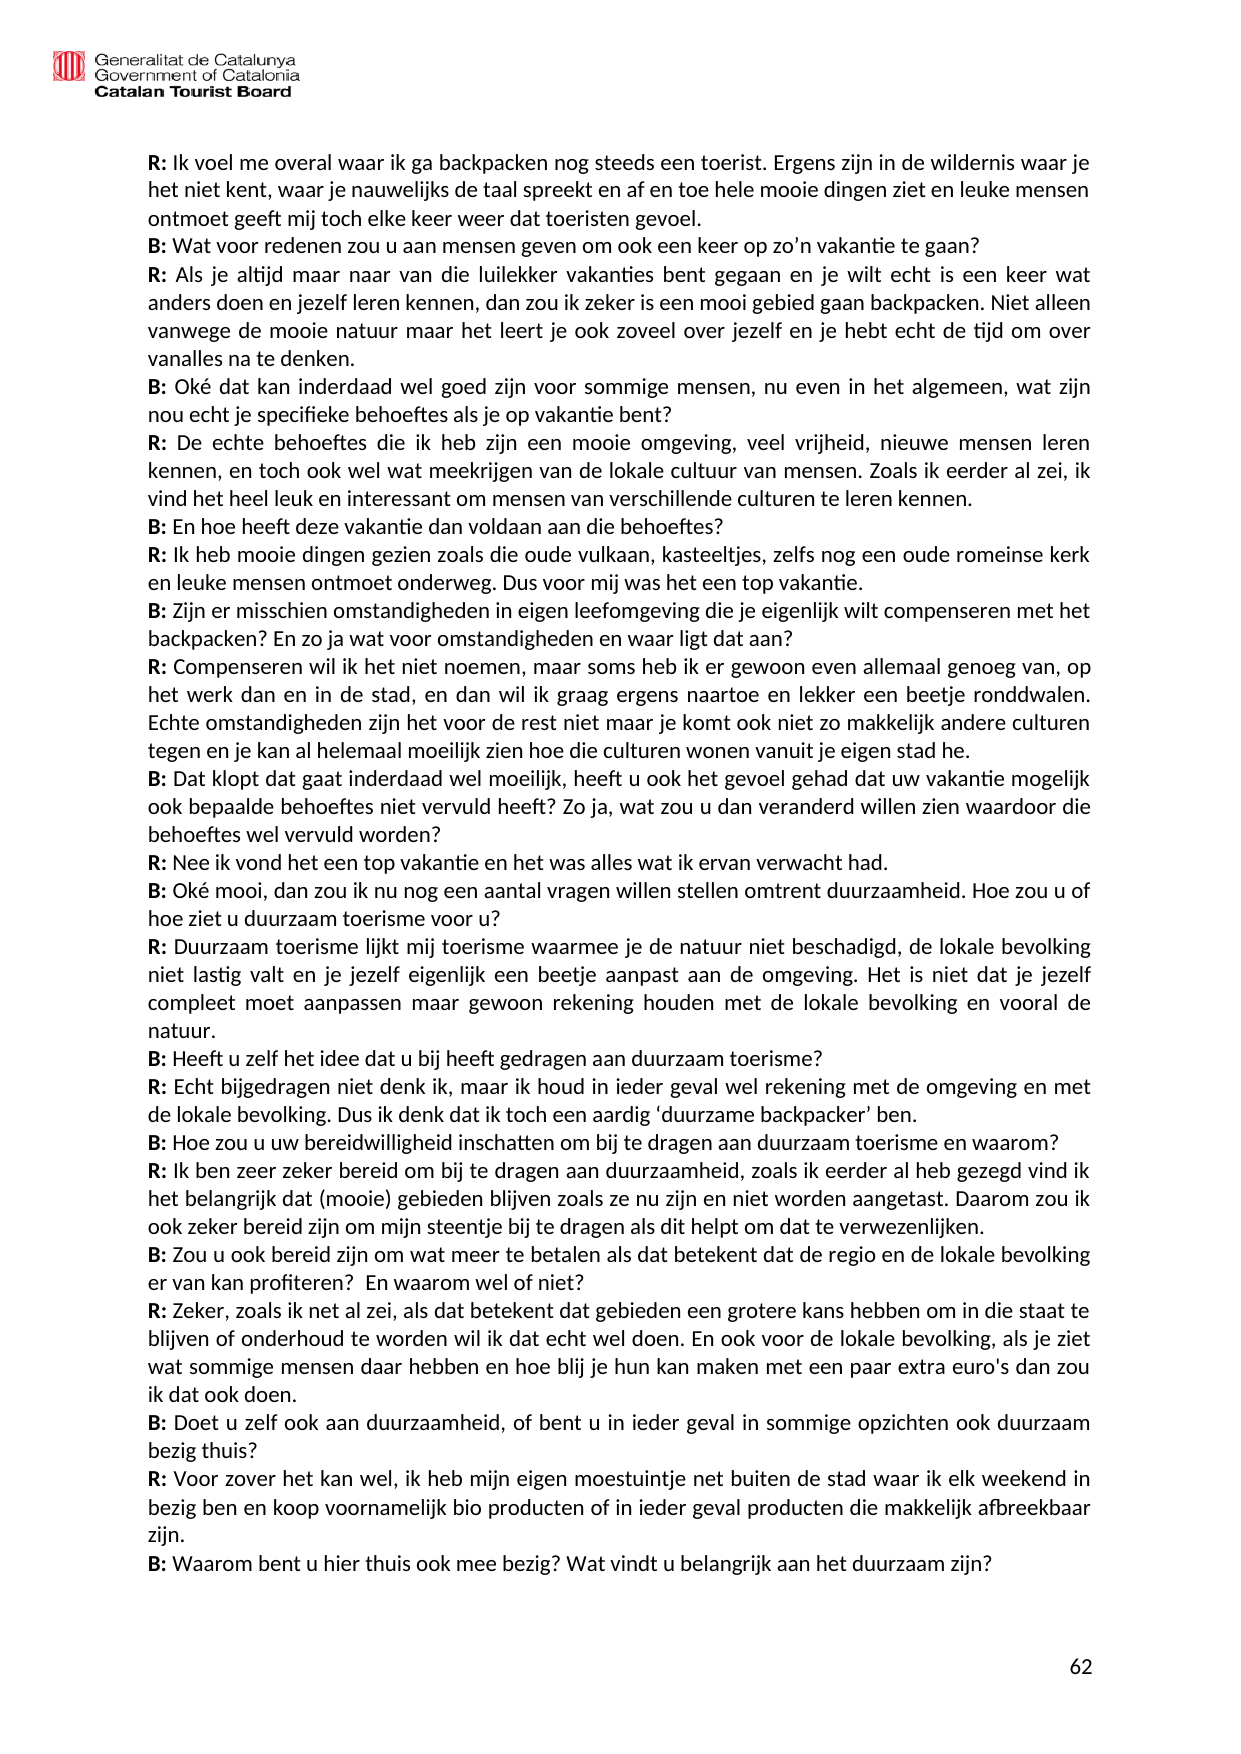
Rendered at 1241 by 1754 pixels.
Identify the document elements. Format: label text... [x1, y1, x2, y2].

text R: Ik voel me overal waar ik ga backpacken nog steeds een toerist. Ergens zijn in de wildernis waar je het niet kent, waar je nauwelijks de taal spreekt en af en toe hele mooie dingen ziet en leuke mensen ontmoet geeft mij toch elke keer weer dat toeristen gevoel. [148, 148, 1093, 232]
text R: Ik heb mooie dingen gezien zoals die oude vulkaan, kasteeltjes, zelfs nog een oude romeinse kerk en leuke mensen ontmoet onderweg. Dus voor mij was het een top vakantie. [148, 540, 1093, 596]
text B: En hoe heeft deze vakantie dan voldaan aan die behoeftes? [148, 512, 1093, 540]
text B: Wat voor redenen zou u aan mensen geven om ook een keer op zo’n vakantie te gaan? [148, 232, 1093, 260]
text R: Voor zover het kan wel, ik heb mijn eigen moestuintje net buiten de stad waar ik elk weekend in bezig ben en koop voornamelijk bio producten of in ieder geval producten die makkelijk afbreekbaar zijn. [148, 1464, 1093, 1549]
text B: Hoe zou u uw bereidwilligheid inschatten om bij te dragen aan duurzaam toerisme en waarom? [148, 1128, 1093, 1156]
picture [49, 43, 316, 104]
text R: De echte behoeftes die ik heb zijn een mooie omgeving, veel vrijheid, nieuwe mensen leren kennen, en toch ook wel wat meekrijgen van de lokale cultuur van mensen. Zoals ik eerder al zei, ik vind het heel leuk en interessant om mensen van verschillende culturen te leren kennen. [148, 428, 1093, 512]
text B: Oké mooi, dan zou ik nu nog een aantal vragen willen stellen omtrent duurzaamheid. Hoe zou u of hoe ziet u duurzaam toerisme voor u? [148, 876, 1093, 932]
text B: Oké dat kan inderdaad wel goed zijn voor sommige mensen, nu even in het algemeen, wat zijn nou echt je specifieke behoeftes als je op vakantie bent? [148, 372, 1093, 428]
text R: Echt bijgedragen niet denk ik, maar ik houd in ieder geval wel rekening met de omgeving en met de lokale bevolking. Dus ik denk dat ik toch een aardig ‘duurzame backpacker’ ben. [148, 1072, 1093, 1128]
text B: Zou u ook bereid zijn om wat meer te betalen als dat betekent dat de regio en de lokale bevolking er van kan profiteren? En waarom wel of niet? [148, 1240, 1093, 1296]
text B: Doet u zelf ook aan duurzaamheid, of bent u in ieder geval in sommige opzichten ook duurzaam bezig thuis? [148, 1408, 1093, 1464]
text R: Compenseren wil ik het niet noemen, maar soms heb ik er gewoon even allemaal genoeg van, op het werk dan en in de stad, en dan wil ik graag ergens naartoe en lekker een beetje ronddwalen. Echte omstandigheden zijn het voor de rest niet maar je komt ook niet zo makkelijk andere culturen tegen en je kan al helemaal moeilijk zien hoe die culturen wonen vanuit je eigen stad he. [148, 652, 1093, 764]
text R: Duurzaam toerisme lijkt mij toerisme waarmee je de natuur niet beschadigd, de lokale bevolking niet lastig valt en je jezelf eigenlijk een beetje aanpast aan de omgeving. Het is niet dat je jezelf compleet moet aanpassen maar gewoon rekening houden met de lokale bevolking en vooral de natuur. [148, 932, 1093, 1044]
text R: Zeker, zoals ik net al zei, als dat betekent dat gebieden een grotere kans hebben om in die staat te blijven of onderhoud te worden wil ik dat echt wel doen. En ook voor de lokale bevolking, als je ziet wat sommige mensen daar hebben en hoe blij je hun kan maken met een paar extra euro's dan zou ik dat ook doen. [148, 1296, 1093, 1408]
text B: Zijn er misschien omstandigheden in eigen leefomgeving die je eigenlijk wilt compenseren met het backpacken? En zo ja wat voor omstandigheden en waar ligt dat aan? [148, 596, 1093, 652]
text R: Nee ik vond het een top vakantie en het was alles wat ik ervan verwacht had. [148, 848, 1093, 876]
text B: Heeft u zelf het idee dat u bij heeft gedragen aan duurzaam toerisme? [148, 1044, 1093, 1072]
text R: Ik ben zeer zeker bereid om bij te dragen aan duurzaamheid, zoals ik eerder al heb gezegd vind ik het belangrijk dat (mooie) gebieden blijven zoals ze nu zijn en niet worden aangetast. Daarom zou ik ook zeker bereid zijn om mijn steentje bij te dragen als dit helpt om dat te verwezenlijken. [148, 1156, 1093, 1240]
text R: Als je altijd maar naar van die luilekker vakanties bent gegaan en je wilt echt is een keer wat anders doen en jezelf leren kennen, dan zou ik zeker is een mooi gebied gaan backpacken. Niet alleen vanwege de mooie natuur maar het leert je ook zoveel over jezelf en je hebt echt de tijd om over vanalles na te denken. [148, 260, 1093, 372]
text B: Waarom bent u hier thuis ook mee bezig? Wat vindt u belangrijk aan het duurzaam zijn? [148, 1549, 1093, 1577]
text B: Dat klopt dat gaat inderdaad wel moeilijk, heeft u ook het gevoel gehad dat uw vakantie mogelijk ook bepaalde behoeftes niet vervuld heeft? Zo ja, wat zou u dan veranderd willen zien waardoor die behoeftes wel vervuld worden? [148, 764, 1093, 848]
